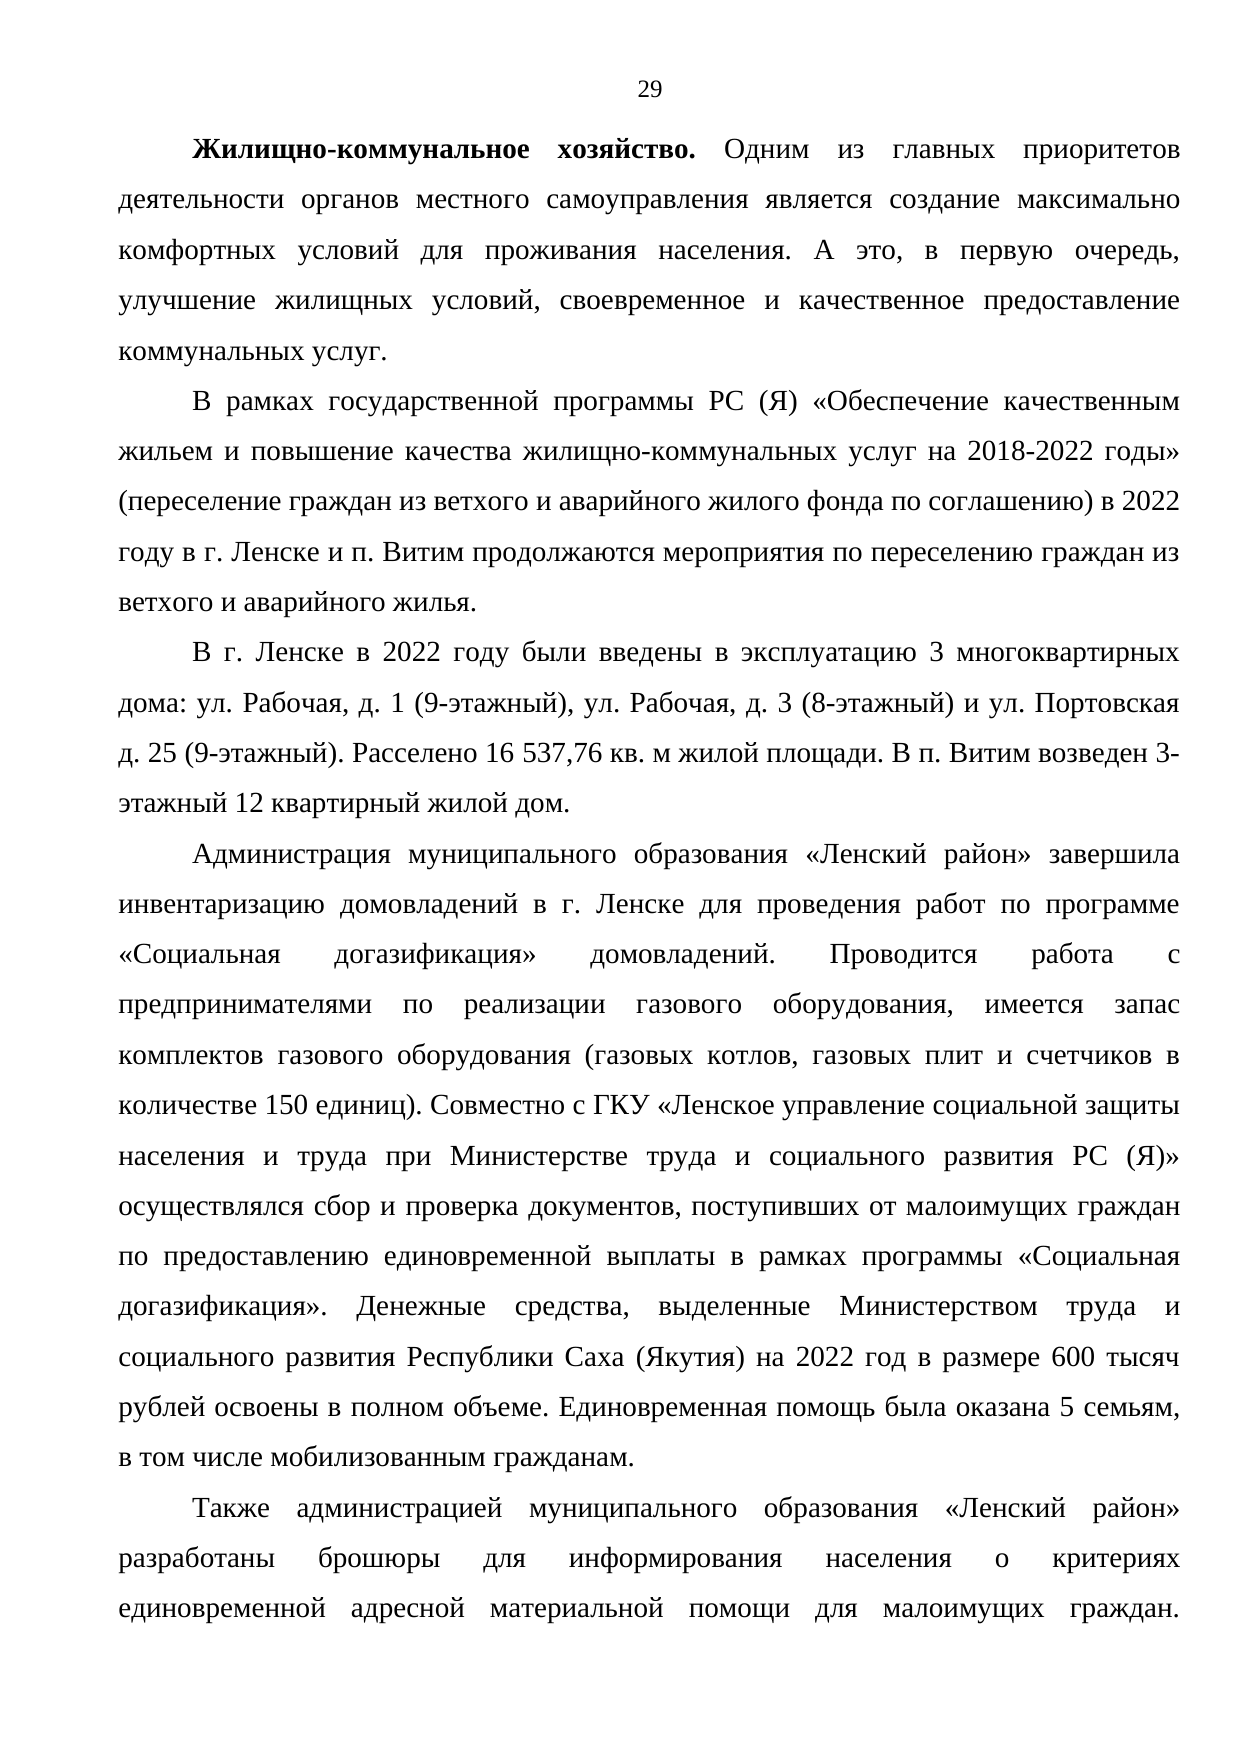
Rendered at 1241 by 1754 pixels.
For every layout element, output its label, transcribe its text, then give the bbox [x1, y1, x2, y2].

list Администрация муниципального образования «Ленский район» завершила инвентаризацию домовладений в г. Ленске для проведения работ по программе «Социальная догазификация» домовладений. Проводится работа с предпринимателями по реализации газового оборудования, имеется запас комплектов газового оборудования (газовых котлов, газовых плит и счетчиков в количестве 150 единиц). Совместно с ГКУ «Ленское управление социальной защиты населения и труда при Министерстве труда и социального развития РС (Я)» осуществлялся сбор и проверка документов, поступивших от малоимущих граждан по предоставлению единовременной выплаты в рамках программы «Социальная догазификация». Денежные средства, выделенные Министерством труда и социального развития Республики Саха (Якутия) на 2022 год в размере 600 тысяч рублей освоены в полном объеме. Единовременная помощь была оказана 5 семьям, в том числе мобилизованным гражданам. [118, 836, 1181, 1473]
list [118, 1490, 1181, 1624]
text В рамках государственной программы РС (Я) «Обеспечение качественным жильем и повышение качества жилищно-коммунальных услуг на 2018-2022 годы» (переселение граждан из ветхого и аварийного жилого фонда по соглашению) в 2022 году в г. Ленске и п. Витим продолжаются мероприятия по переселению граждан из ветхого и аварийного жилья. [118, 383, 1181, 618]
text В г. Ленске в 2022 году были введены в эксплуатацию 3 многоквартирных дома: ул. Рабочая, д. 1 (9-этажный), ул. Рабочая, д. 3 (8-этажный) и ул. Портовская д. 25 (9-этажный). Расселено 16 537,76 кв. м жилой площади. В п. Витим возведен 3-этажный 12 квартирный жилой дом. [118, 634, 1181, 819]
list Жилищно-коммунальное хозяйство. Одним из главных приоритетов деятельности органов местного самоуправления является создание максимально комфортных условий для проживания населения. А это, в первую очередь, улучшение жилищных условий, своевременное и качественное предоставление коммунальных услуг. [118, 131, 1181, 366]
